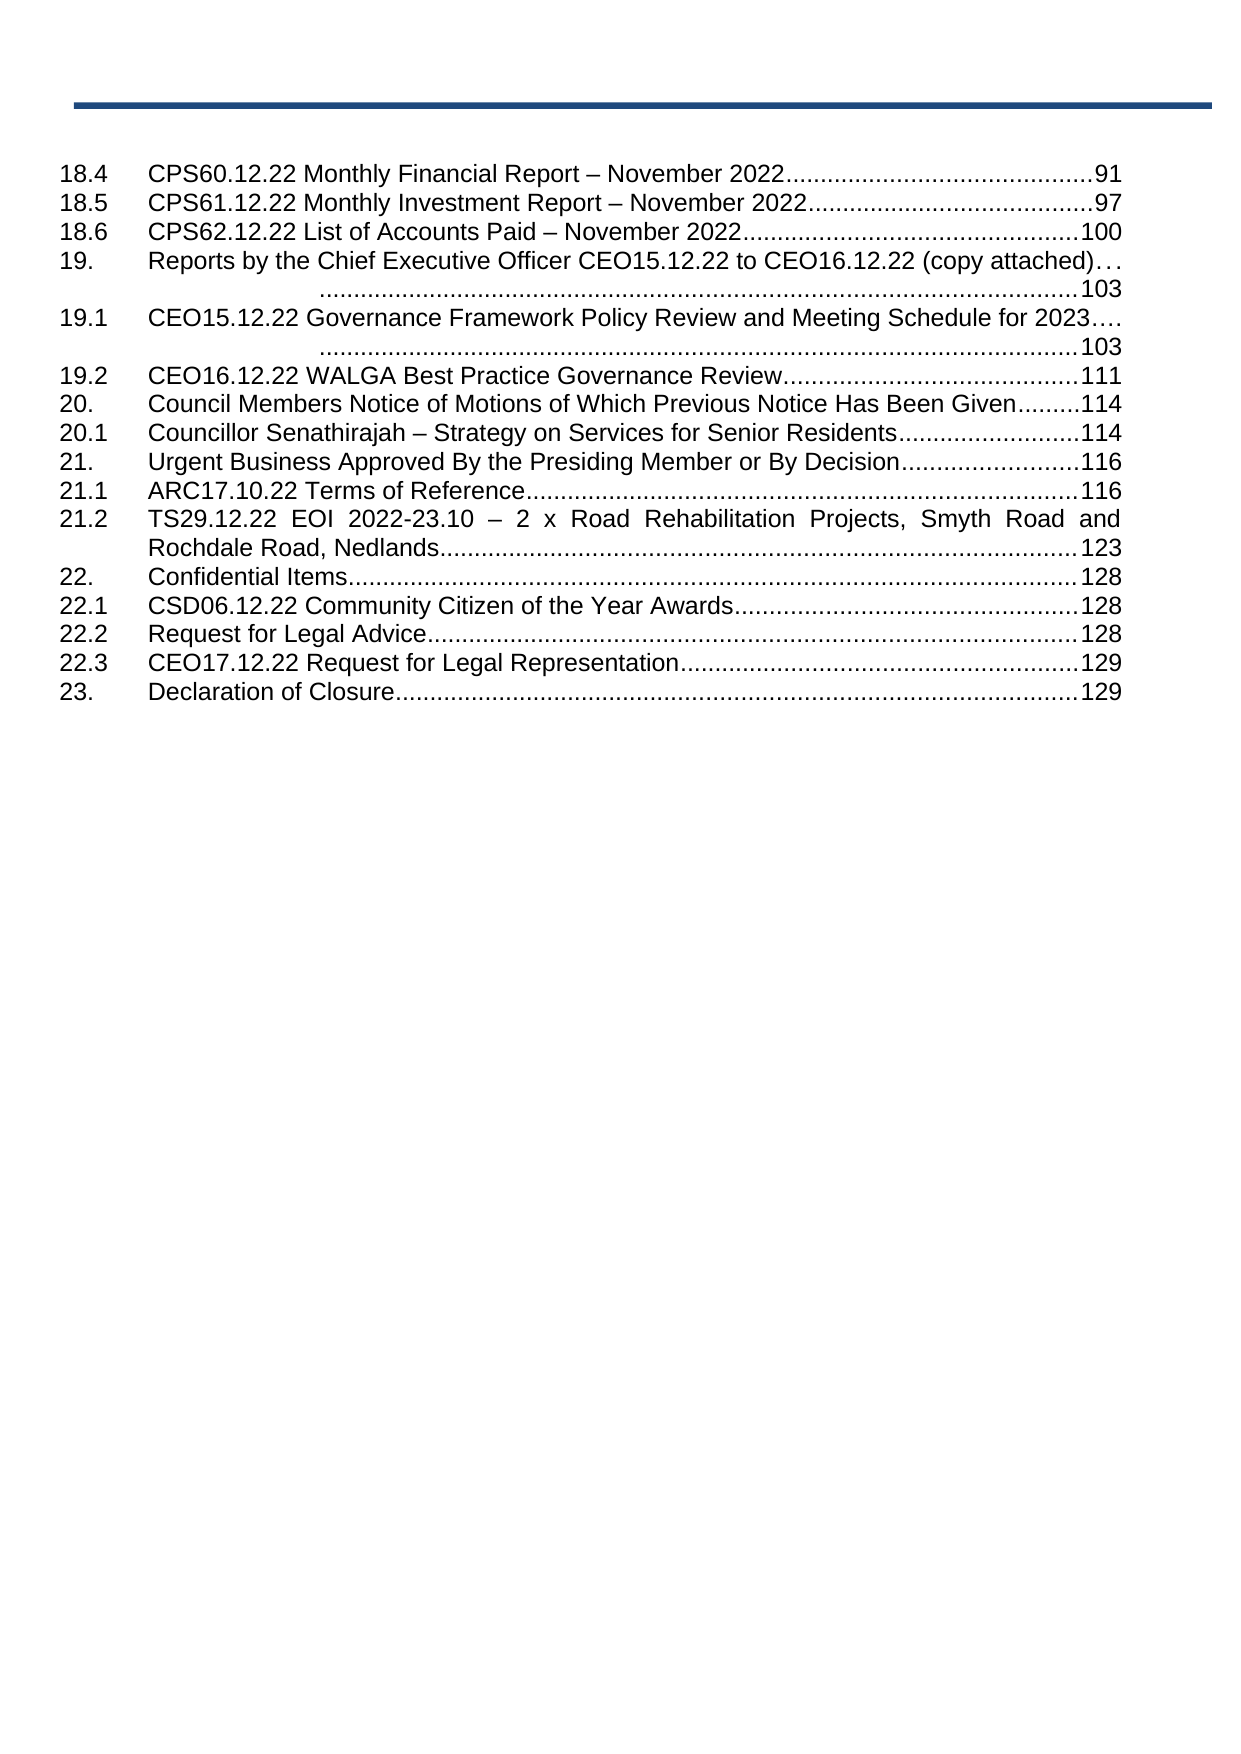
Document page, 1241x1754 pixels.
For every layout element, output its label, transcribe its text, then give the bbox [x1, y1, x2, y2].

text 21. Urgent Business Approved By the Presiding Member or By Decision 116 [59, 447, 1122, 476]
text 18.6 CPS62.12.22 List of Accounts Paid – November 2022 100 [59, 217, 1122, 246]
text 22.2 Request for Legal Advice 128 [59, 619, 1122, 648]
text 21.2 TS29.12.22 EOI 2022-23.10 – 2 x Road Rehabilitation Projects, Smyth Road and Rochdale Road, Nedlands 123 [59, 504, 1122, 562]
text 19.1 CEO15.12.22 Governance Framework Policy Review and Meeting Schedule for 2023 103 [59, 303, 1122, 361]
text 20.1 Councillor Senathirajah – Strategy on Services for Senior Residents 114 [59, 418, 1122, 447]
text 20. Council Members Notice of Motions of Which Previous Notice Has Been Given 114 [59, 389, 1122, 418]
text 18.4 CPS60.12.22 Monthly Financial Report – November 2022 91 [59, 159, 1122, 188]
text 22.3 CEO17.12.22 Request for Legal Representation 129 [59, 648, 1122, 677]
text 18.5 CPS61.12.22 Monthly Investment Report – November 2022 97 [59, 188, 1122, 217]
text 21.1 ARC17.10.22 Terms of Reference 116 [59, 476, 1122, 504]
text 23. Declaration of Closure 129 [59, 677, 1122, 706]
text 19.2 CEO16.12.22 WALGA Best Practice Governance Review 111 [59, 361, 1122, 389]
text 22.1 CSD06.12.22 Community Citizen of the Year Awards 128 [59, 591, 1122, 619]
text 22. Confidential Items 128 [59, 562, 1122, 591]
text 19. Reports by the Chief Executive Officer CEO15.12.22 to CEO16.12.22 (copy attached) 103 [59, 246, 1122, 303]
